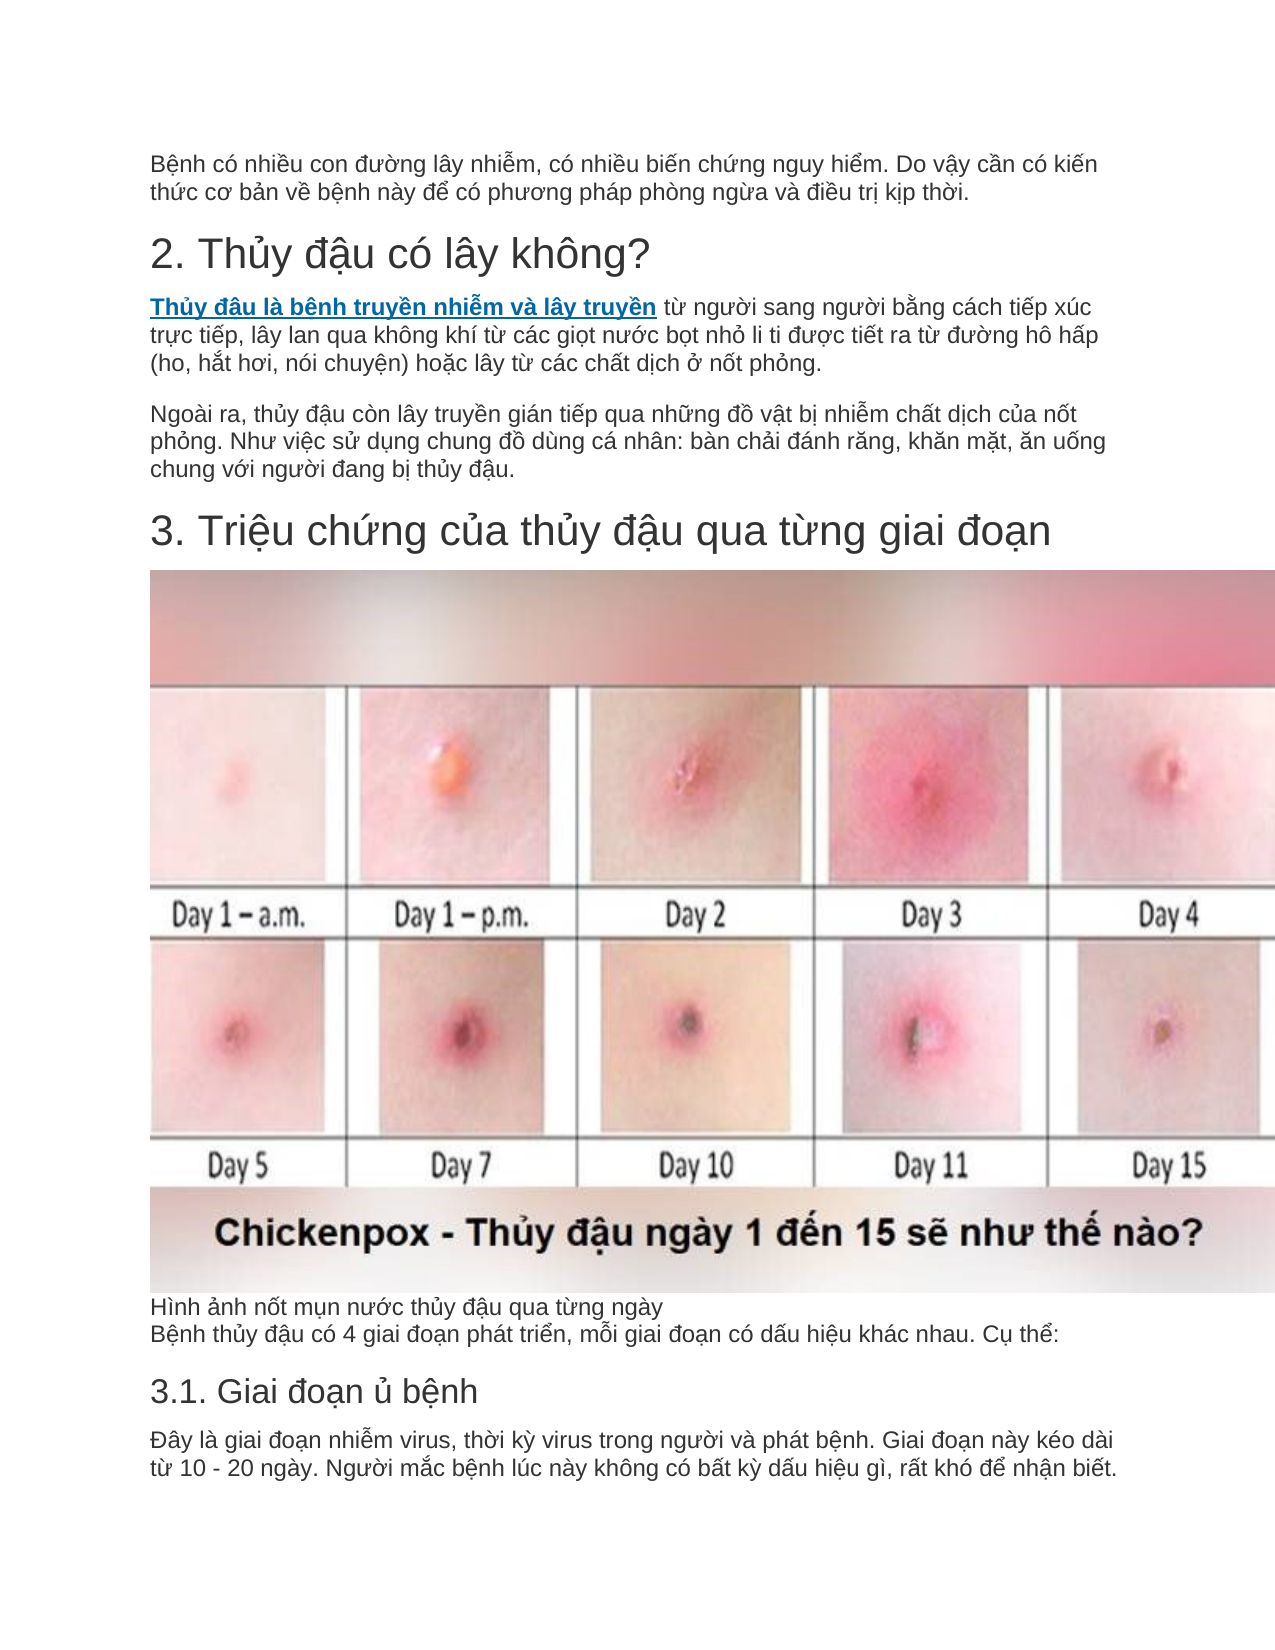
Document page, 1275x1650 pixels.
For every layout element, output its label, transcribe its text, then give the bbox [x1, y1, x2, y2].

picture [150, 570, 1275, 1293]
text Thủy đậu là bệnh truyền nhiễm và lây truyền từ người sang người bằng cách tiếp xúc trực tiếp, lây lan qua không khí từ các giọt nước bọt nhỏ li ti được tiết ra từ đường hô hấp (ho, hắt hơi, nói chuyện) hoặc lây từ các chất dịch ở nốt phỏng. [150, 293, 1125, 376]
text Bệnh thủy đậu có 4 giai đoạn phát triển, mỗi giai đoạn có dấu hiệu khác nhau. Cụ thể: [150, 1320, 1125, 1348]
text Bệnh có nhiều con đường lây nhiễm, có nhiều biến chứng nguy hiểm. Do vậy cần có kiến thức cơ bản về bệnh này để có phương pháp phòng ngừa và điều trị kịp thời. [150, 150, 1125, 205]
text 3. Triệu chứng của thủy đậu qua từng giai đoạn [150, 506, 1125, 555]
text 2. Thủy đậu có lây không? [150, 229, 1125, 278]
text 3.1. Giai đoạn ủ bệnh [150, 1371, 1125, 1411]
text Hình ảnh nốt mụn nước thủy đậu qua từng ngày [150, 1293, 1125, 1320]
text Ngoài ra, thủy đậu còn lây truyền gián tiếp qua những đồ vật bị nhiễm chất dịch của nốt phỏng. Như việc sử dụng chung đồ dùng cá nhân: bàn chải đánh răng, khăn mặt, ăn uống chung với người đang bị thủy đậu. [150, 399, 1125, 482]
text Đây là giai đoạn nhiễm virus, thời kỳ virus trong người và phát bệnh. Giai đoạn này kéo dài từ 10 - 20 ngày. Người mắc bệnh lúc này không có bất kỳ dấu hiệu gì, rất khó để nhận biết. [150, 1426, 1125, 1481]
